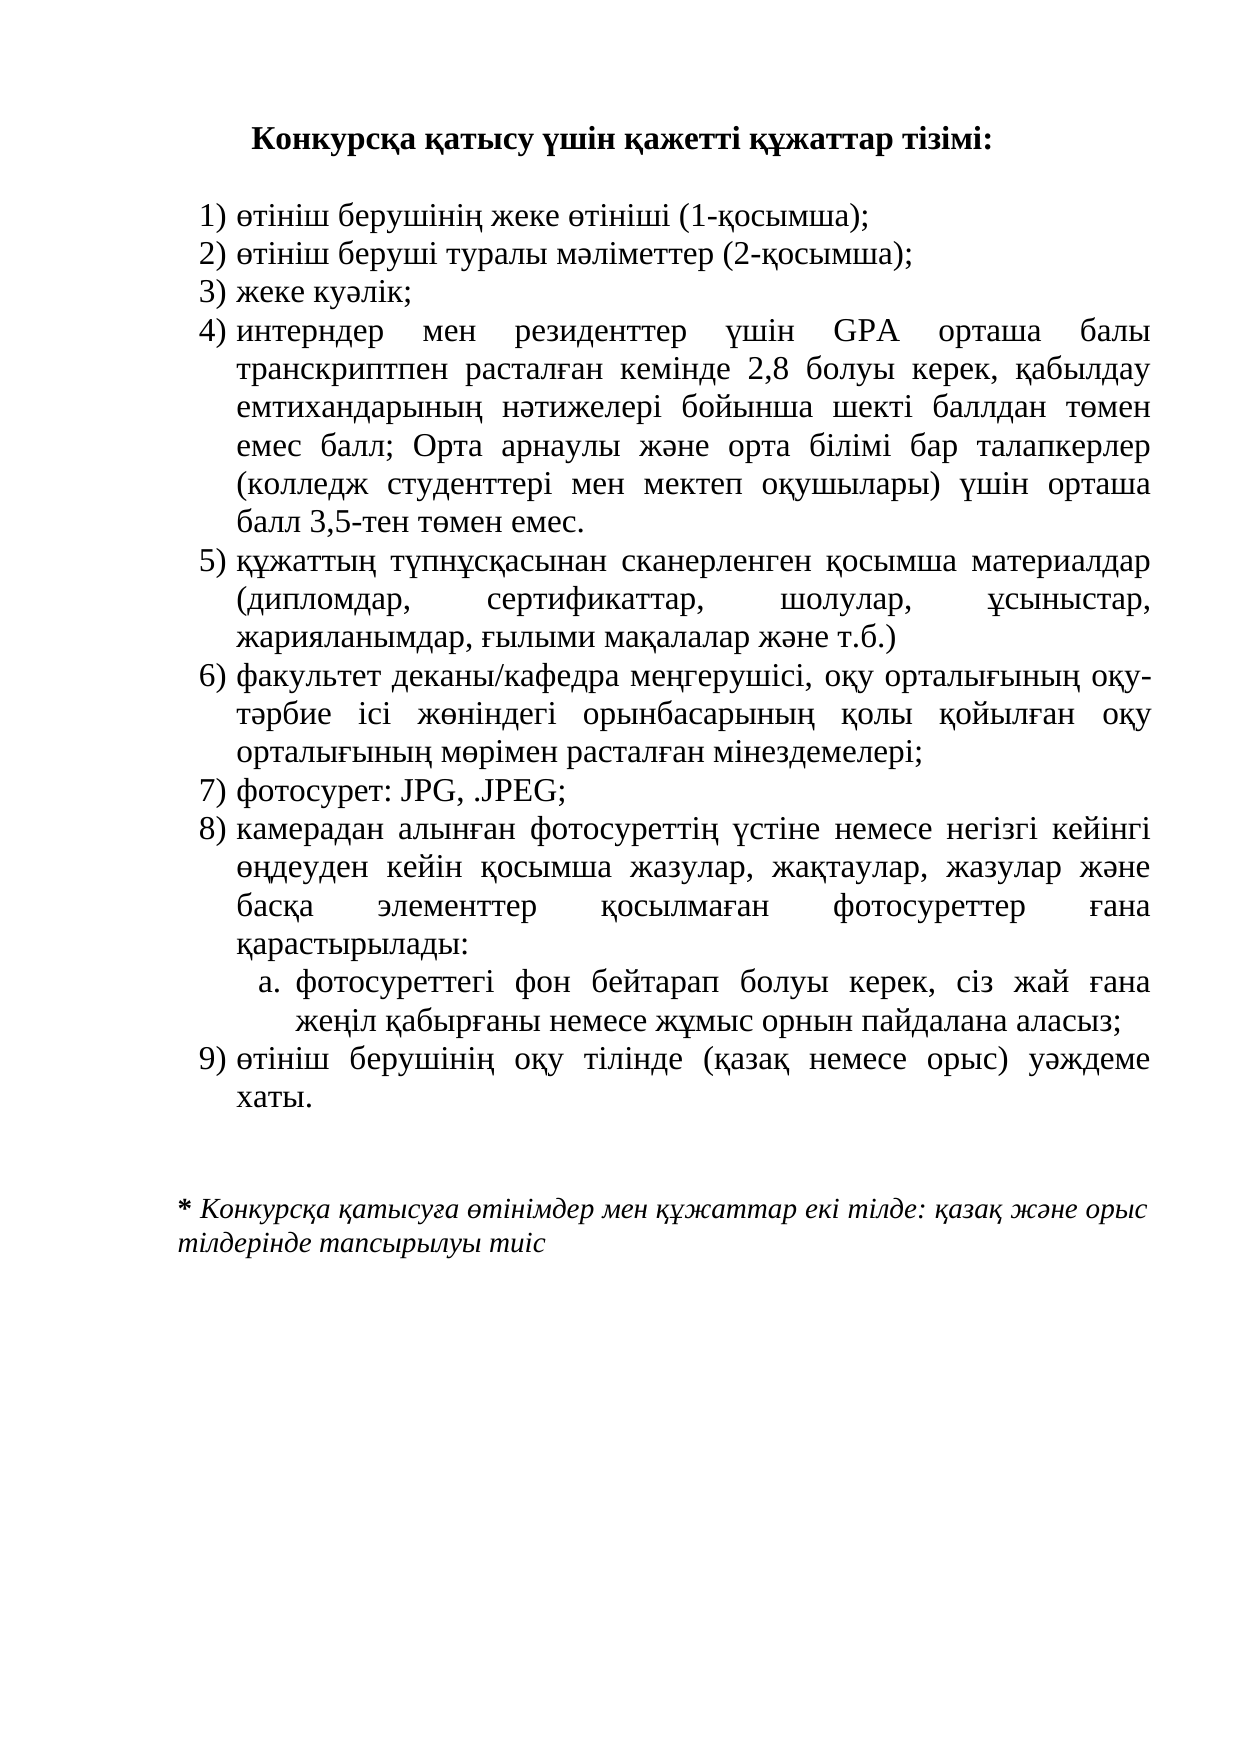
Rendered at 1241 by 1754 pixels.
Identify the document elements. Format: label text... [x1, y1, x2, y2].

list өтініш берушінің оқу тілінде (қазақ немесе орыс) уәждеме хаты. [199, 1038, 1152, 1115]
list құжаттың түпнұсқасынан сканерленген қосымша материалдар (дипломдар, сертификаттар, шолулар, ұсыныстар, жарияланымдар, ғылыми мақалалар және т.б.) [199, 540, 1152, 655]
list факультет деканы/кафедра меңгерушісі, оқу орталығының оқу-тәрбие ісі жөніндегі орынбасарының қолы қойылған оқу орталығының мөрімен расталған мінездемелері; [199, 655, 1152, 770]
list жеке куәлік; [199, 271, 1152, 310]
list фотосурет: JPG, .JPEG; [199, 770, 1152, 808]
list өтініш беруші туралы мәліметтер (2-қосымша); [199, 233, 1152, 271]
list камерадан алынған фотосуреттің үстіне немесе негізгі кейінгі өңдеуден кейін қосымша жазулар, жақтаулар, жазулар және басқа элементтер қосылмаған фотосуреттер ғана қарастырылады: [199, 808, 1152, 961]
text * Конкурсқа қатысуға өтінімдер мен құжаттар екі тілде: қазақ және орыс тілдерінде тапсырылуы тиіс [177, 1191, 1152, 1258]
text Конкурсқа қатысу үшін қажетті құжаттар тізімі: [177, 118, 1152, 156]
list интерндер мен резиденттер үшін GPA орташа балы транскриптпен расталған кемінде 2,8 болуы керек, қабылдау емтихандарының нәтижелері бойынша шекті баллдан төмен емес балл; Орта арнаулы және орта білімі бар талапкерлер (колледж студенттері мен мектеп оқушылары) үшін орташа балл 3,5-тен төмен емес. [199, 310, 1152, 540]
list өтініш берушінің жеке өтініші (1-қосымша); [199, 195, 1152, 233]
list фотосуреттегі фон бейтарап болуы керек, сіз жай ғана жеңіл қабырғаны немесе жұмыс орнын пайдалана аласыз; [258, 961, 1152, 1038]
